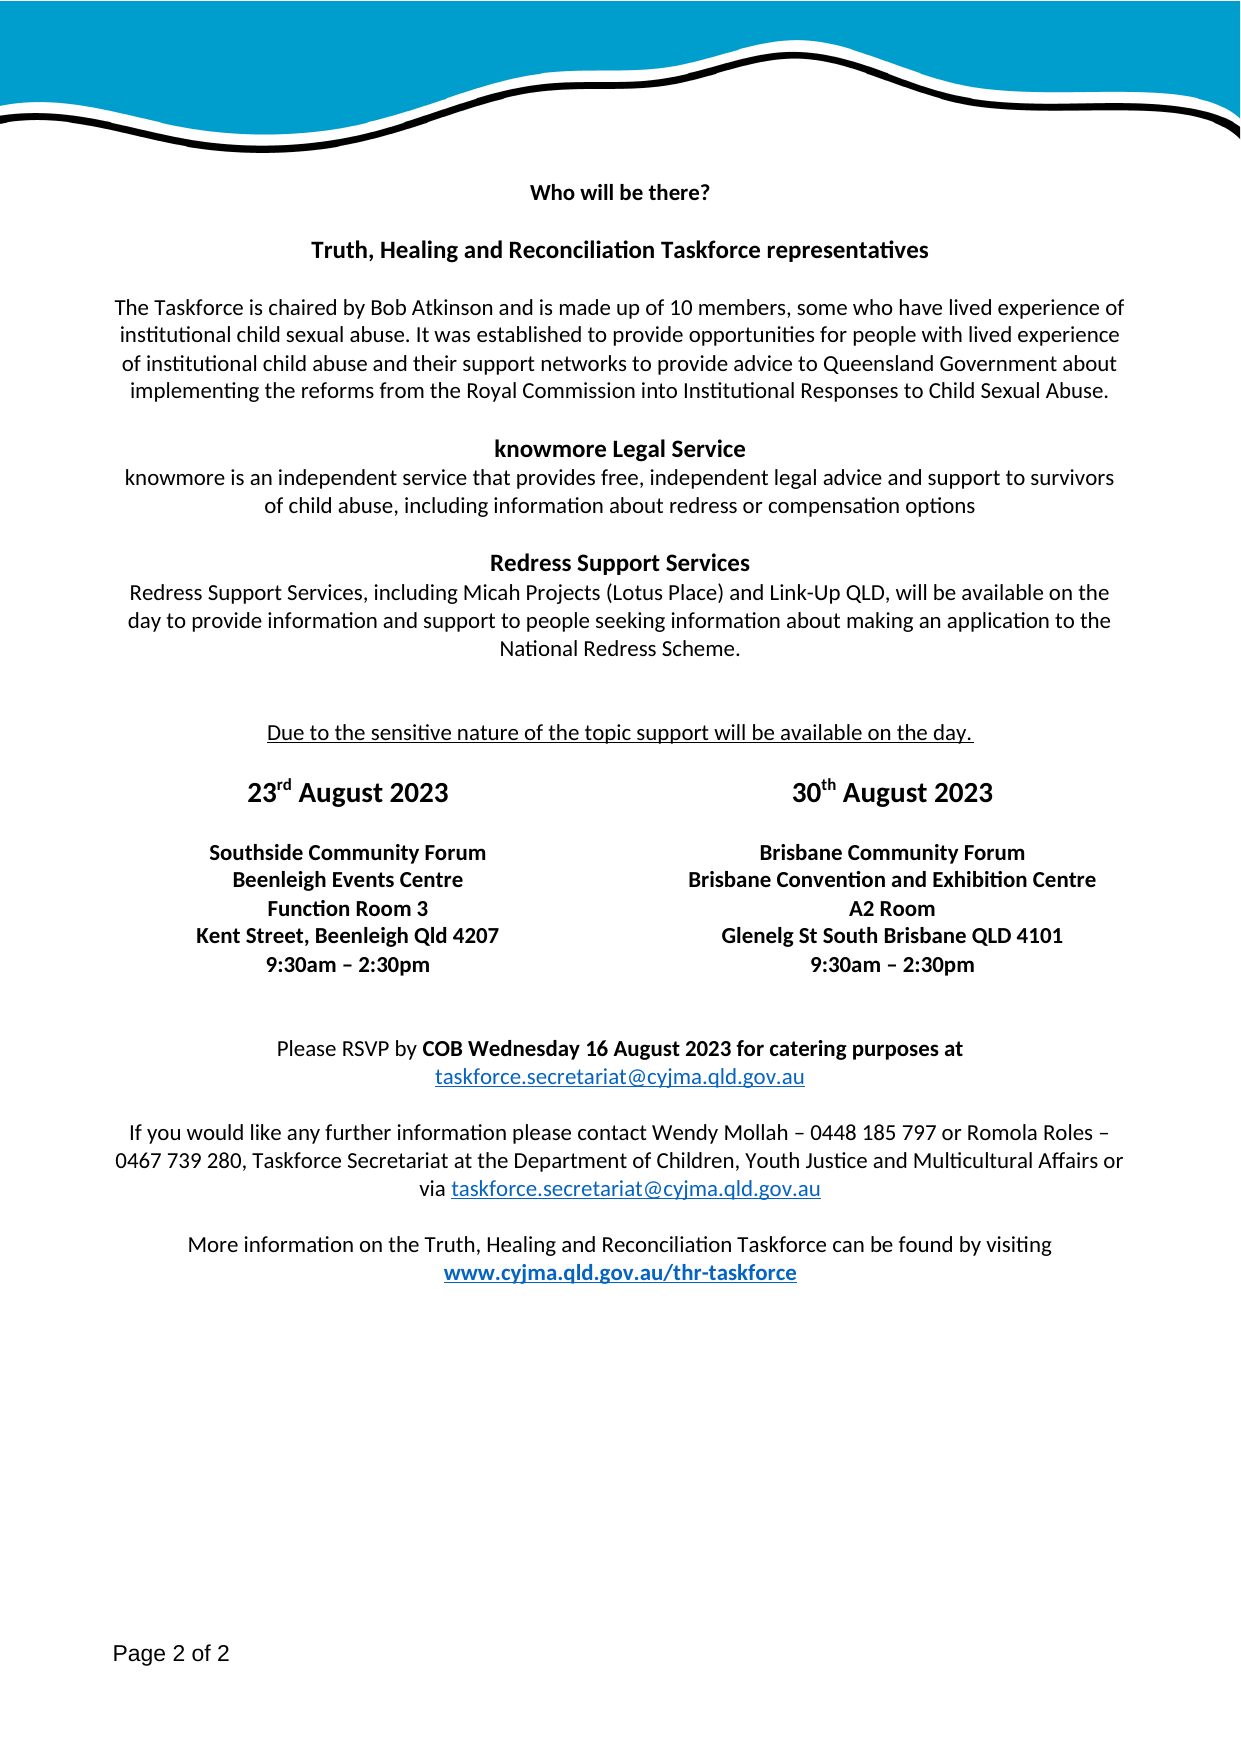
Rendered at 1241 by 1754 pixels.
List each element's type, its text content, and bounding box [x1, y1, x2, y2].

text Truth, Healing and Reconciliation Taskforce representatives [112, 234, 1128, 264]
picture [0, 41, 1241, 171]
text Brisbane Community Forum [657, 838, 1128, 866]
text If you would like any further information please contact Wendy Mollah – 0448 185 797 or Romola Roles – 0467 739 280, Taskforce Secretariat at the Department of Children, Youth Justice and Multicultural Affairs or via taskforce.secretariat@cyjma.qld.gov.au [112, 1118, 1128, 1202]
text 9:30am – 2:30pm [112, 950, 583, 978]
text Redress Support Services [112, 547, 1128, 578]
text Beenleigh Events Centre [112, 866, 583, 894]
text Kent Street, Beenleigh Qld 4207 [112, 922, 583, 950]
text Who will be there? [112, 178, 1128, 206]
text Please RSVP by COB Wednesday 16 August 2023 for catering purposes at taskforce.secretariat@cyjma.qld.gov.au [112, 1034, 1128, 1090]
text Due to the sensitive nature of the topic support will be available on the day. [112, 718, 1128, 746]
text knowmore Legal Service [112, 433, 1128, 463]
text Glenelg St South Brisbane QLD 4101 [657, 922, 1128, 950]
text 30th August 2023 [657, 774, 1128, 809]
text A2 Room [657, 894, 1128, 922]
text Redress Support Services, including Micah Projects (Lotus Place) and Link-Up QLD, will be available on the day to provide information and support to people seeking information about making an application to the National Redress Scheme. [112, 578, 1128, 662]
text 9:30am – 2:30pm [657, 950, 1128, 978]
text The Taskforce is chaired by Bob Atkinson and is made up of 10 members, some who have lived experience of institutional child sexual abuse. It was established to provide opportunities for people with lived experience of institutional child abuse and their support networks to provide advice to Queensland Government about implementing the reforms from the Royal Commission into Institutional Responses to Child Sexual Abuse. [112, 293, 1128, 405]
text More information on the Truth, Healing and Reconciliation Taskforce can be found by visiting www.cyjma.qld.gov.au/thr-taskforce [112, 1230, 1128, 1286]
text Brisbane Convention and Exhibition Centre [657, 866, 1128, 894]
text 23rd August 2023 [112, 774, 583, 809]
text knowmore is an independent service that provides free, independent legal advice and support to survivors of child abuse, including information about redress or compensation options [112, 463, 1128, 519]
text Southside Community Forum [112, 838, 583, 866]
text Function Room 3 [112, 894, 583, 922]
